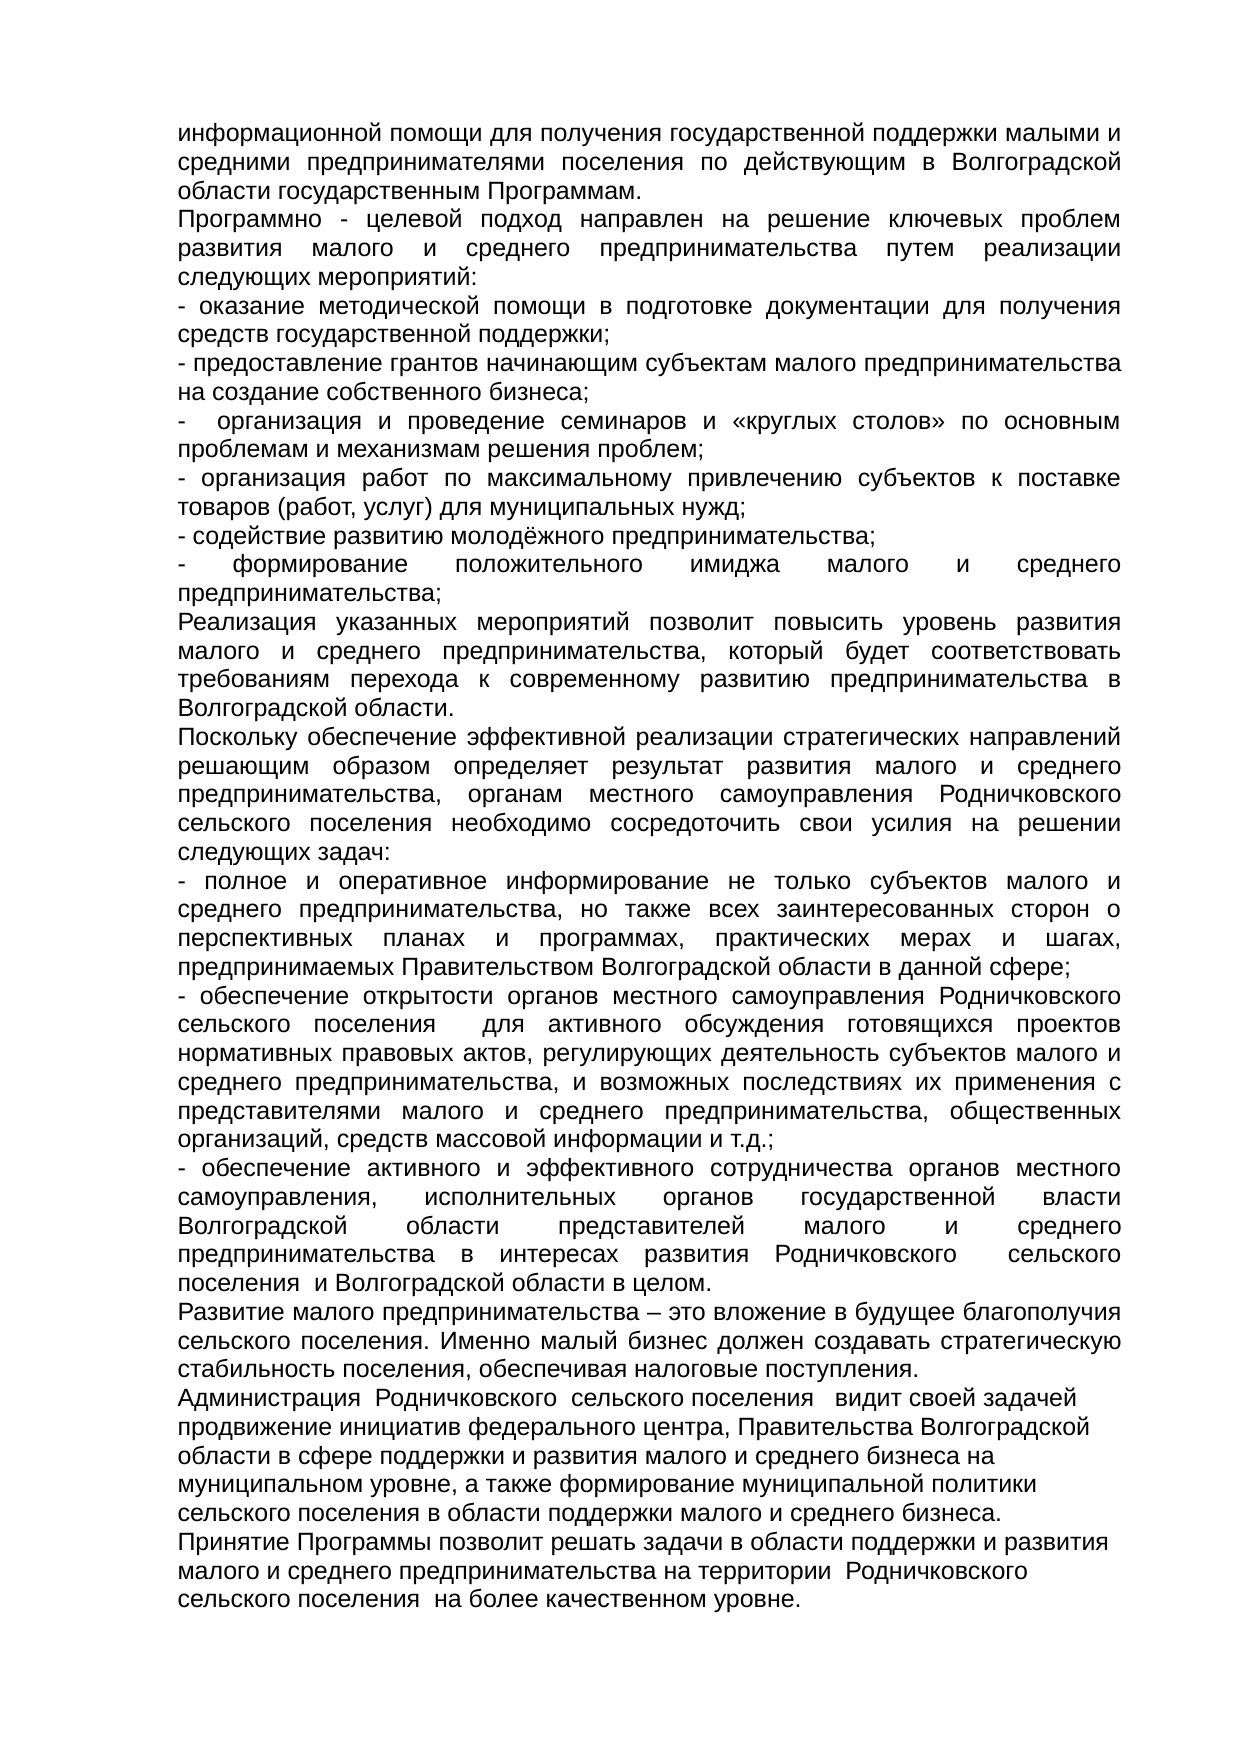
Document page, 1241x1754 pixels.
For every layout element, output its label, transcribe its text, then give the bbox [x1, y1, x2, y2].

text Поскольку обеспечение эффективной реализации стратегических направлений решающим образом определяет результат развития малого и среднего предпринимательства, органам местного самоуправления Родничковского сельского поселения необходимо сосредоточить свои усилия на решении следующих задач: [177, 722, 1122, 866]
text - обеспечение открытости органов местного самоуправления Родничковского сельского поселения для активного обсуждения готовящихся проектов нормативных правовых актов, регулирующих деятельность субъектов малого и среднего предпринимательства, и возможных последствиях их применения с представителями малого и среднего предпринимательства, общественных организаций, средств массовой информации и т.д.; [177, 981, 1122, 1153]
text - организация и проведение семинаров и «круглых столов» по основным проблемам и механизмам решения проблем; [177, 406, 1122, 463]
text Развитие малого предпринимательства – это вложение в будущее благополучия сельского поселения. Именно малый бизнес должен создавать стратегическую стабильность поселения, обеспечивая налоговые поступления. [177, 1297, 1122, 1383]
text Администрация Родничковского сельского поселения видит своей задачей продвижение инициатив федерального центра, Правительства Волгоградской области в сфере поддержки и развития малого и среднего бизнеса на муниципальном уровне, а также формирование муниципальной политики сельского поселения в области поддержки малого и среднего бизнеса. [177, 1383, 1122, 1527]
text - оказание методической помощи в подготовке документации для получения средств государственной поддержки; [177, 291, 1122, 348]
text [177, 118, 1122, 204]
text - обеспечение активного и эффективного сотрудничества органов местного самоуправления, исполнительных органов государственной власти Волгоградской области представителей малого и среднего предпринимательства в интересах развития Родничковского сельского поселения и Волгоградской области в целом. [177, 1153, 1122, 1297]
text - предоставление грантов начинающим субъектам малого предпринимательства на создание собственного бизнеса; [177, 348, 1122, 406]
text Программно - целевой подход направлен на решение ключевых проблем развития малого и среднего предпринимательства путем реализации следующих мероприятий: [177, 204, 1122, 291]
text Принятие Программы позволит решать задачи в области поддержки и развития малого и среднего предпринимательства на территории Родничковского сельского поселения на более качественном уровне. [177, 1527, 1122, 1613]
text Реализация указанных мероприятий позволит повысить уровень развития малого и среднего предпринимательства, который будет соответствовать требованиям перехода к современному развитию предпринимательства в Волгоградской области. [177, 607, 1122, 722]
text - содействие развитию молодёжного предпринимательства; [177, 521, 1122, 549]
text - полное и оперативное информирование не только субъектов малого и среднего предпринимательства, но также всех заинтересованных сторон о перспективных планах и программах, практических мерах и шагах, предпринимаемых Правительством Волгоградской области в данной сфере; [177, 866, 1122, 981]
text - формирование положительного имиджа малого и среднего предпринимательства; [177, 549, 1122, 607]
text - организация работ по максимальному привлечению субъектов к поставке товаров (работ, услуг) для муниципальных нужд; [177, 463, 1122, 521]
